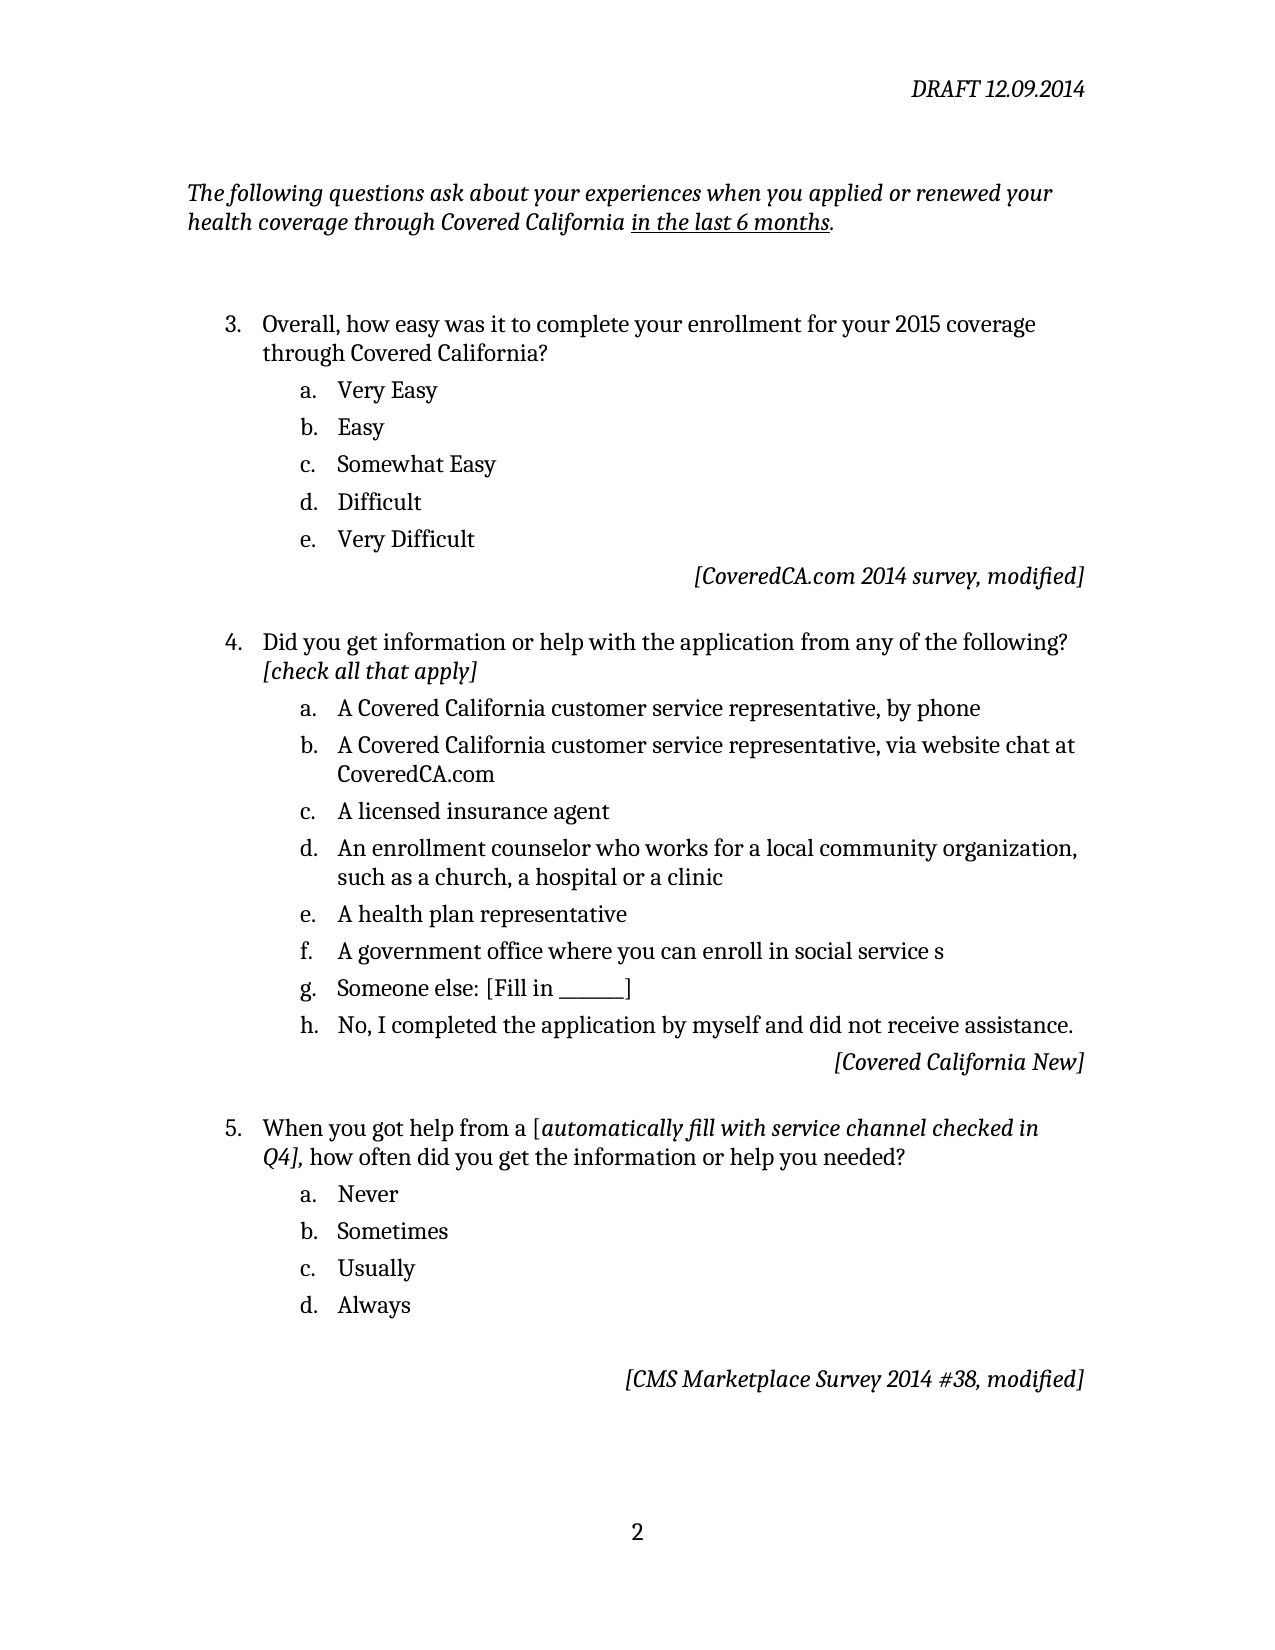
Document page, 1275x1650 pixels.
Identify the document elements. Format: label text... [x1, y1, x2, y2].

list Usually [300, 1254, 1087, 1283]
list Easy [300, 413, 1087, 442]
list Very Easy [300, 376, 1087, 405]
list A licensed insurance agent [300, 797, 1087, 825]
text [CMS Marketplace Survey 2014 #38, modified] [262, 1365, 1087, 1394]
list Never [300, 1180, 1087, 1209]
list No, I completed the application by myself and did not receive assistance. [300, 1011, 1087, 1039]
list An enrollment counselor who works for a local community organization, such as a church, a hospital or a clinic [300, 834, 1087, 891]
list A Covered California customer service representative, by phone [300, 694, 1087, 722]
list Overall, how easy was it to complete your enrollment for your 2015 coverage through Covered California? [225, 310, 1087, 368]
list Sometimes [300, 1217, 1087, 1246]
list A health plan representative [300, 899, 1087, 928]
list Difficult [300, 487, 1087, 516]
text [Covered California New] [262, 1048, 1087, 1077]
list A government office where you can enroll in social service s [300, 937, 1087, 965]
text [CoveredCA.com 2014 survey, modified] [187, 562, 1087, 590]
list Someone else: [Fill in _______] [300, 974, 1087, 1002]
list When you got help from a [automatically fill with service channel checked in Q4], how often did you get the information or help you needed? [225, 1114, 1087, 1172]
list Very Difficult [300, 524, 1087, 553]
list Did you get information or help with the application from any of the following? [check all that apply] [225, 628, 1087, 685]
list Always [300, 1291, 1087, 1320]
text The following questions ask about your experiences when you applied or renewed your health coverage through Covered California in the last 6 months. [187, 179, 1087, 236]
list Somewhat Easy [300, 450, 1087, 479]
list A Covered California customer service representative, via website chat at CoveredCA.com [300, 731, 1087, 788]
